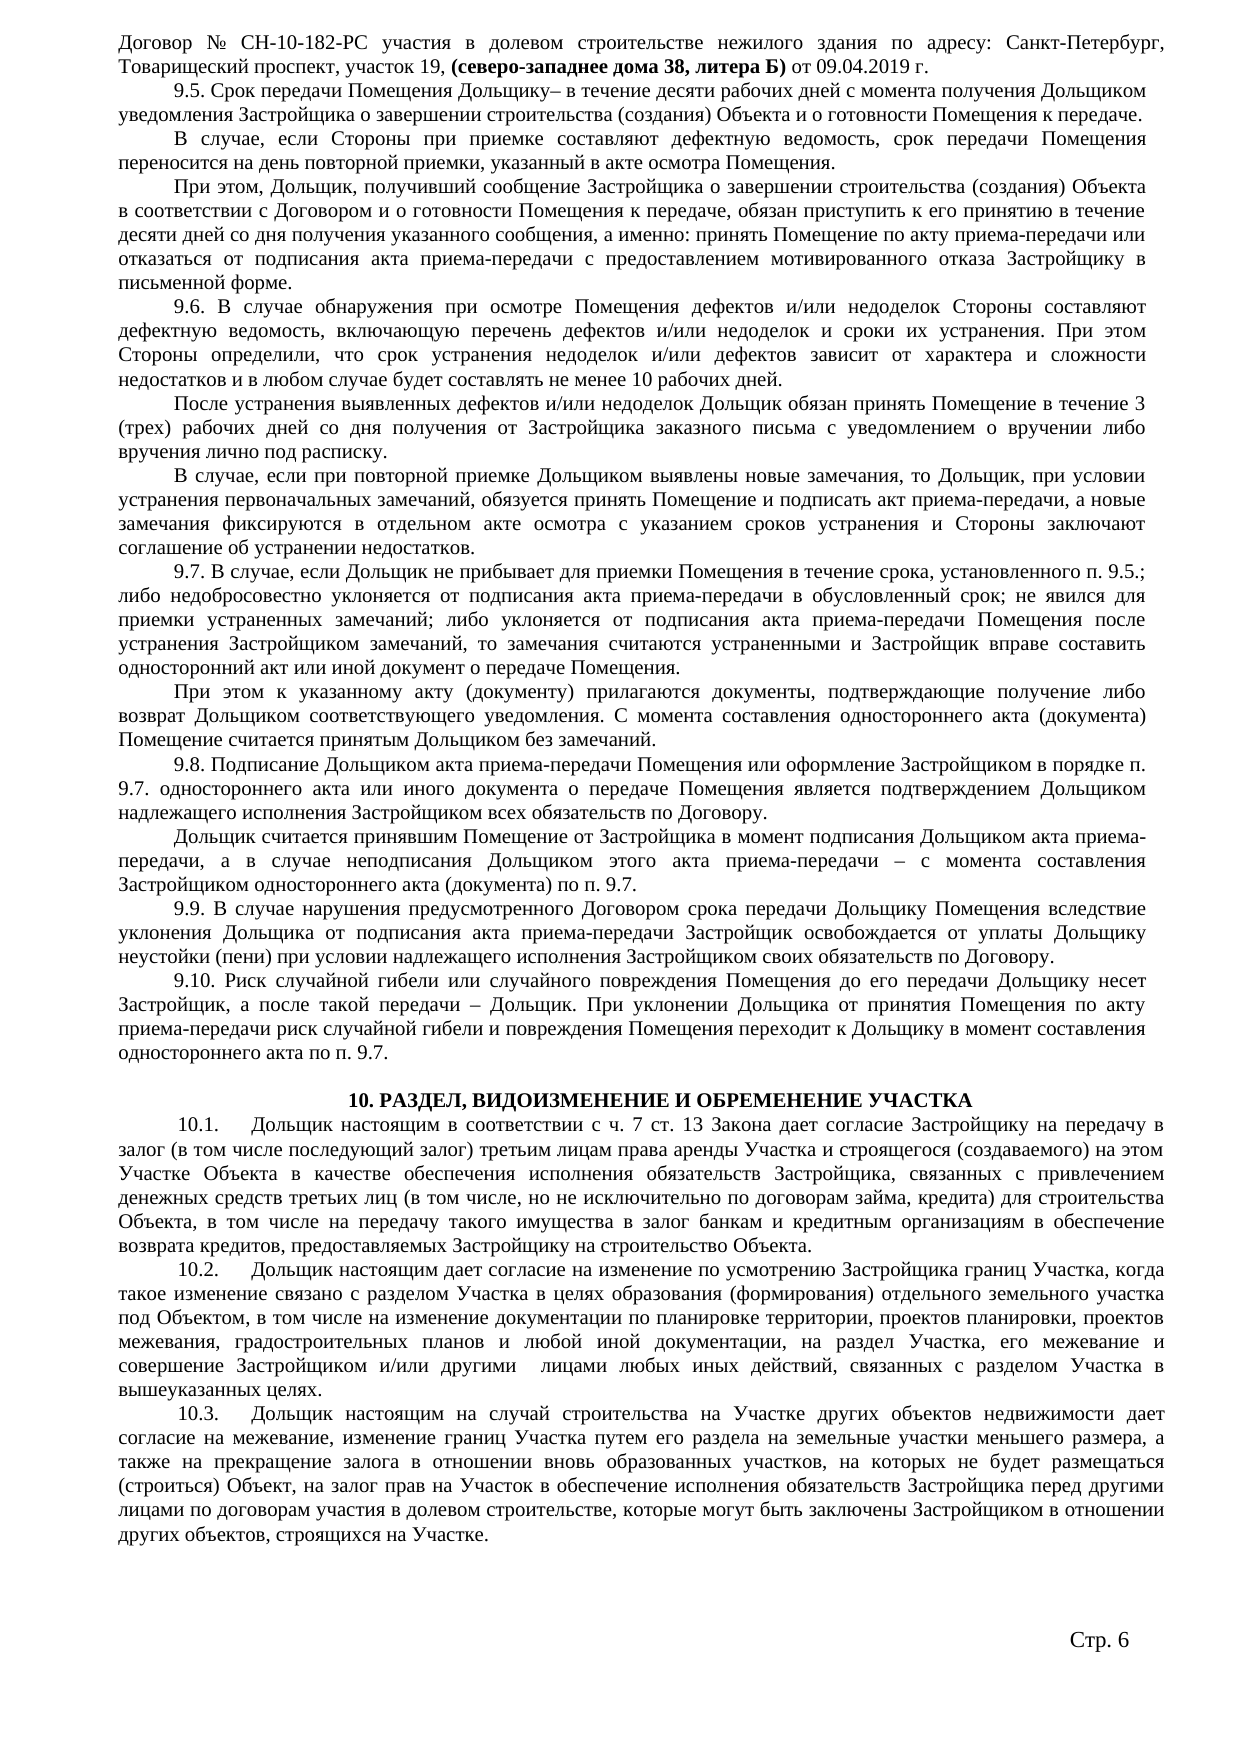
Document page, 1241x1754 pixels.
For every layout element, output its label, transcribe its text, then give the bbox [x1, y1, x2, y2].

text 9.10. Риск случайной гибели или случайного повреждения Помещения до его передачи Дольщику несет Застройщик, а после такой передачи – Дольщик. При уклонении Дольщика от принятия Помещения по акту приема-передачи риск случайной гибели и повреждения Помещения переходит к Дольщику в момент составления одностороннего акта по п. 9.7. [118, 968, 1147, 1064]
text При этом к указанному акту (документу) прилагаются документы, подтверждающие получение либо возврат Дольщиком соответствующего уведомления. С момента составления одностороннего акта (документа) Помещение считается принятым Дольщиком без замечаний. [118, 679, 1147, 751]
list Дольщик настоящим дает согласие на изменение по усмотрению Застройщика границ Участка, когда такое изменение связано с разделом Участка в целях образования (формирования) отдельного земельного участка под Объектом, в том числе на изменение документации по планировке территории, проектов планировки, проектов межевания, градостроительных планов и любой иной документации, на раздел Участка, его межевание и совершение Застройщиком и/или другими лицами любых иных действий, связанных с разделом Участка в вышеуказанных целях. [118, 1257, 1166, 1401]
text 10. РАЗДЕЛ, ВИДОИЗМЕНЕНИЕ И ОБРЕМЕНЕНИЕ УЧАСТКА [118, 1088, 1147, 1112]
text В случае, если Стороны при приемке составляют дефектную ведомость, срок передачи Помещения переносится на день повторной приемки, указанный в акте осмотра Помещения. [118, 126, 1147, 174]
text При этом, Дольщик, получивший сообщение Застройщика о завершении строительства (создания) Объекта в соответствии с Договором и о готовности Помещения к передаче, обязан приступить к его принятию в течение десяти дней со дня получения указанного сообщения, а именно: принять Помещение по акту приема-передачи или отказаться от подписания акта приема-передачи с предоставлением мотивированного отказа Застройщику в письменной форме. [118, 174, 1147, 294]
text 9.7. В случае, если Дольщик не прибывает для приемки Помещения в течение срока, установленного п. 9.5.; либо недобросовестно уклоняется от подписания акта приема-передачи в обусловленный срок; не явился для приемки устраненных замечаний; либо уклоняется от подписания акта приема-передачи Помещения после устранения Застройщиком замечаний, то замечания считаются устраненными и Застройщик вправе составить односторонний акт или иной документ о передаче Помещения. [118, 559, 1147, 679]
text 9.5. Срок передачи Помещения Дольщику– в течение десяти рабочих дней с момента получения Дольщиком уведомления Застройщика о завершении строительства (создания) Объекта и о готовности Помещения к передаче. [118, 78, 1147, 126]
text 9.8. Подписание Дольщиком акта приема-передачи Помещения или оформление Застройщиком в порядке п. 9.7. одностороннего акта или иного документа о передаче Помещения является подтверждением Дольщиком надлежащего исполнения Застройщиком всех обязательств по Договору. [118, 751, 1147, 824]
text В случае, если при повторной приемке Дольщиком выявлены новые замечания, то Дольщик, при условии устранения первоначальных замечаний, обязуется принять Помещение и подписать акт приема-передачи, а новые замечания фиксируются в отдельном акте осмотра с указанием сроков устранения и Стороны заключают соглашение об устранении недостатков. [118, 463, 1147, 559]
text 9.9. В случае нарушения предусмотренного Договором срока передачи Дольщику Помещения вследствие уклонения Дольщика от подписания акта приема-передачи Застройщик освобождается от уплаты Дольщику неустойки (пени) при условии надлежащего исполнения Застройщиком своих обязательств по Договору. [118, 896, 1147, 968]
list Дольщик настоящим в соответствии с ч. 7 ст. 13 Закона дает согласие Застройщику на передачу в залог (в том числе последующий залог) третьим лицам права аренды Участка и строящегося (создаваемого) на этом Участке Объекта в качестве обеспечения исполнения обязательств Застройщика, связанных с привлечением денежных средств третьих лиц (в том числе, но не исключительно по договорам займа, кредита) для строительства Объекта, в том числе на передачу такого имущества в залог банкам и кредитным организациям в обеспечение возврата кредитов, предоставляемых Застройщику на строительство Объекта. [118, 1112, 1166, 1257]
text Дольщик считается принявшим Помещение от Застройщика в момент подписания Дольщиком акта приема-передачи, а в случае неподписания Дольщиком этого акта приема-передачи – с момента составления Застройщиком одностороннего акта (документа) по п. 9.7. [118, 824, 1147, 896]
text 9.6. В случае обнаружения при осмотре Помещения дефектов и/или недоделок Стороны составляют дефектную ведомость, включающую перечень дефектов и/или недоделок и сроки их устранения. При этом Стороны определили, что срок устранения недоделок и/или дефектов зависит от характера и сложности недостатков и в любом случае будет составлять не менее 10 рабочих дней. [118, 294, 1147, 391]
text После устранения выявленных дефектов и/или недоделок Дольщик обязан принять Помещение в течение 3 (трех) рабочих дней со дня получения от Застройщика заказного письма с уведомлением о вручении либо вручения лично под расписку. [118, 391, 1147, 463]
list Дольщик настоящим на случай строительства на Участке других объектов недвижимости дает согласие на межевание, изменение границ Участка путем его раздела на земельные участки меньшего размера, а также на прекращение залога в отношении вновь образованных участков, на которых не будет размещаться (строиться) Объект, на залог прав на Участок в обеспечение исполнения обязательств Застройщика перед другими лицами по договорам участия в долевом строительстве, которые могут быть заключены Застройщиком в отношении других объектов, строящихся на Участке. [118, 1401, 1166, 1546]
